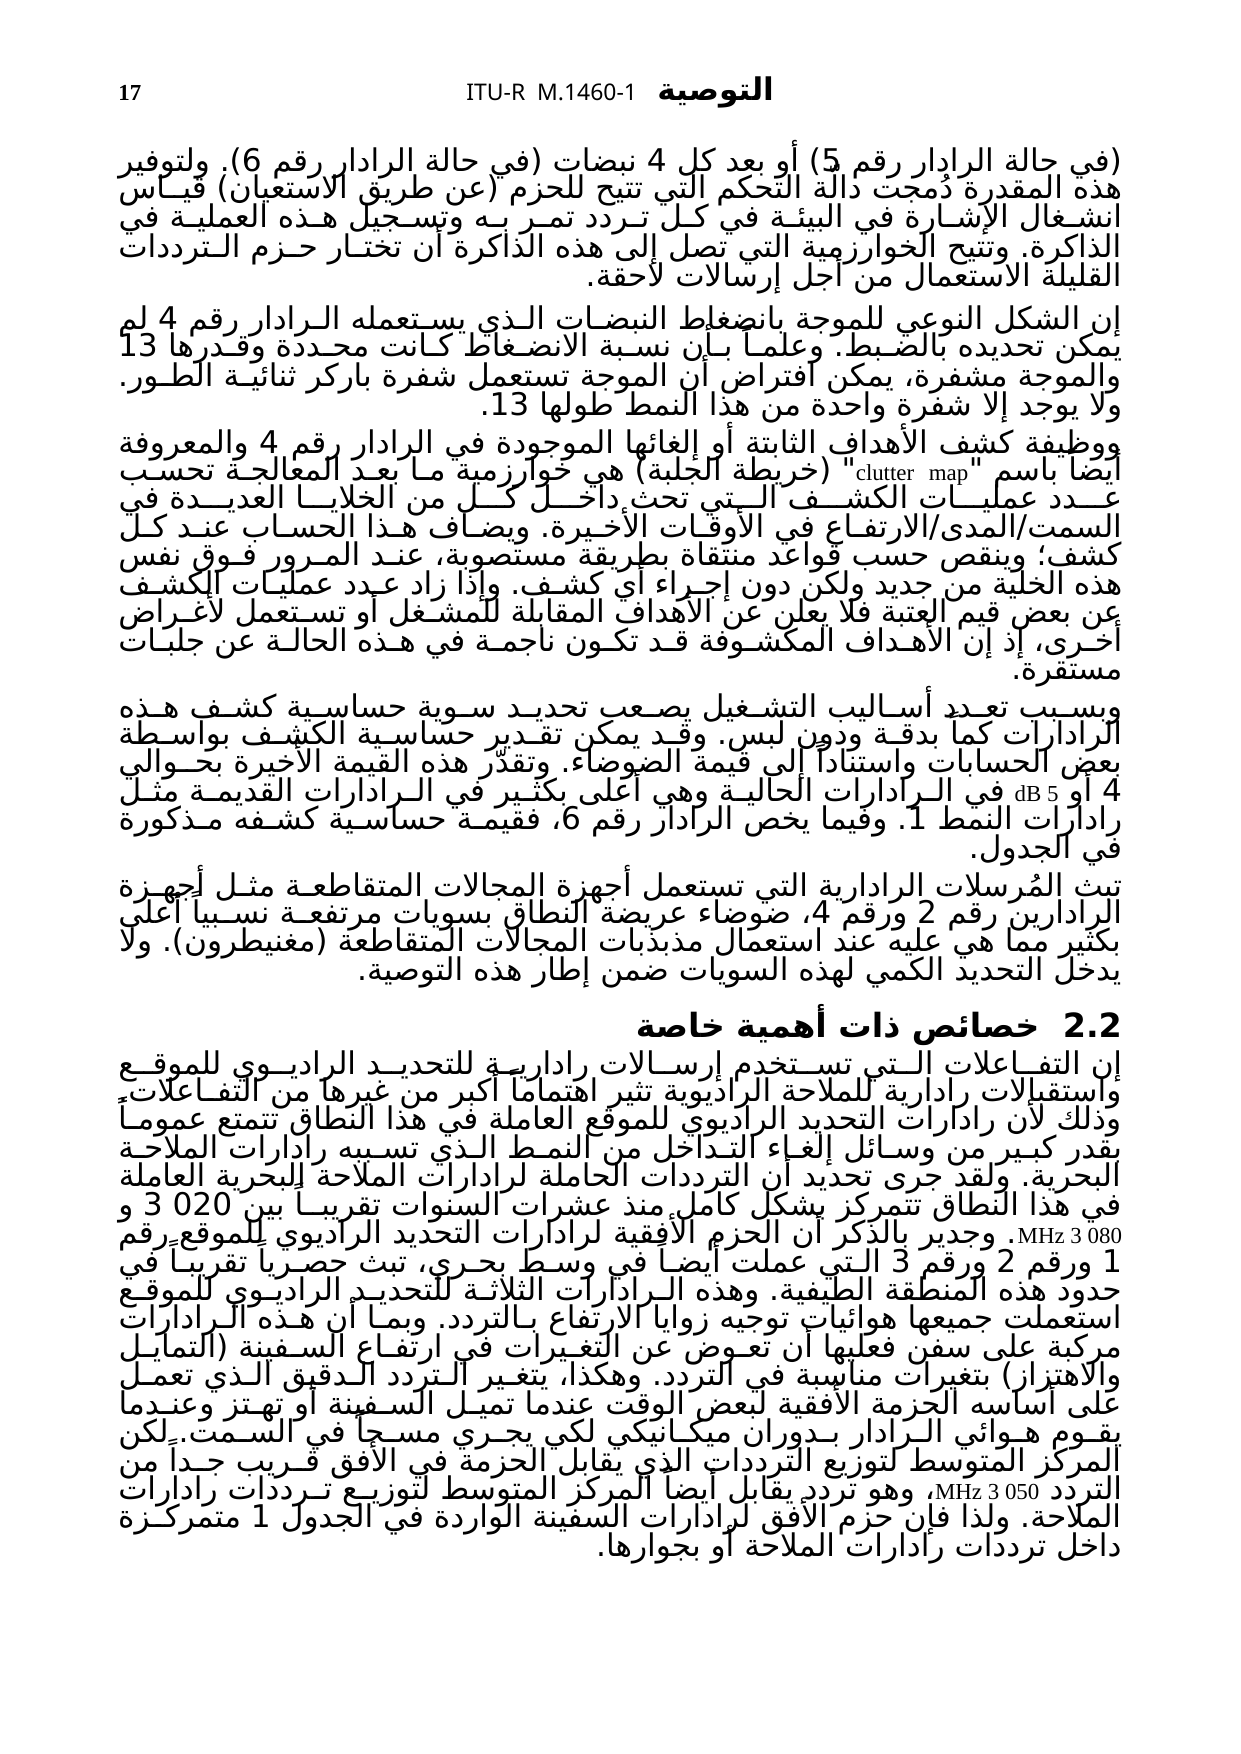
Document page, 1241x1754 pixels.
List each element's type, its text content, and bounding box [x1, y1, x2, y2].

text تبث المُرسلات الرادارية التي تستعمل أجهزة المجالات المتقاطعة مثل أجهزة الرادارين رقم 2 ورقم 4، ضوضاء عريضة النطاق بسويات مرتفعة نسبياً أعلى بكثير مما هي عليه عند استعمال مذبذبات المجالات المتقاطعة (مغنيطرون). ولا يدخل التحديد الكمي لهذه السويات ضمن إطار هذه التوصية. [118, 874, 1122, 987]
subtitle 2.2 خصائص ذات أهمية خاصة [118, 1012, 1122, 1043]
text إن التفاعلات التي تستخدم إرسالات رادارية للتحديد الراديوي للموقع واستقبالات رادارية للملاحة الراديوية تثير اهتماماً أكبر من غيرها من التفاعلات. وذلك لأن رادارات التحديد الراديوي للموقع العاملة في هذا النطاق تتمتع عموماً بقدر كبير من وسائل إلغاء التداخل من النمط الذي تسببه رادارات الملاحة البحرية. ولقد جرى تحديد أن الترددات الحاملة لرادارات الملاحة البحرية العاملة في هذا النطاق تتمركز بشكل كامل منذ عشرات السنوات تقريباً بين 3 020 وMHz 3 080. وجدير بالذكر أن الحزم الأفقية لرادارات التحديد الراديوي للموقع رقم 1 ورقم 2 ورقم 3 التي عملت أيضاً في وسط بحري، تبث حصرياً تقريباً في حدود هذه المنطقة الطيفية. وهذه الرادارات الثلاثة للتحديد الراديوي للموقع استعملت جميعها هوائيات توجيه زوايا الارتفاع بالتردد. وبما أن هذه الرادارات مركبة على سفن فعليها أن تعوض عن التغيرات في ارتفاع السفينة (التمايل والاهتزاز) بتغيرات مناسبة في التردد. وهكذا، يتغير التردد الدقيق الذي تعمل على أساسه الحزمة الأفقية لبعض الوقت عندما تميل السفينة أو تهتز وعندما يقوم هوائي الرادار بدوران ميكانيكي لكي يجري مسحاً في السمت. لكن المركز المتوسط لتوزيع الترددات الذي يقابل الحزمة في الأفق قريب جداً من التردد MHz 3 050، وهو تردد يقابل أيضاً المركز المتوسط لتوزيع ترددات رادارات الملاحة. ولذا فإن حزم الأفق لرادارات السفينة الواردة في الجدول 1 متمركزة داخل ترددات رادارات الملاحة أو بجوارها. [118, 1052, 1122, 1564]
text إن الشكل النوعي للموجة بانضغاط النبضات الذي يستعمله الرادار رقم 4 لم يمكن تحديده بالضبط. وعلماً بأن نسبة الانضغاط كانت محددة وقدرها 13 والموجة مشفرة، يمكن افتراض أن الموجة تستعمل شفرة باركر ثنائية الطور. ولا يوجد إلا شفرة واحدة من هذا النمط طولها 13. [118, 306, 1122, 422]
text وبسبب تعدد أساليب التشغيل يصعب تحديد سوية حساسية كشف هذه الرادارات كماً بدقة ودون لبس. وقد يمكن تقدير حساسية الكشف بواسطة بعض الحسابات واستناداً إلى قيمة الضوضاء. وتقدّر هذه القيمة الأخيرة بحوالي 4 أو dB 5 في الرادارات الحالية وهي أعلى بكثير في الرادارات القديمة مثل رادارات النمط 1. وفيما يخص الرادار رقم 6، فقيمة حساسية كشفه مذكورة في الجدول. [118, 695, 1122, 866]
text ووظيفة كشف الأهداف الثابتة أو إلغائها الموجودة في الرادار رقم 4 والمعروفة أيضاً باسم "clutter map" (خريطة الجلبة) هي خوارزمية ما بعد المعالجة تحسب عدد عمليات الكشف التي تحث داخل كل من الخلايا العديدة في السمت/المدى/الارتفاع في الأوقات الأخيرة. ويضاف هذا الحساب عند كل كشف؛ وينقص حسب قواعد منتقاة بطريقة مستصوبة، عند المرور فوق نفس هذه الخلية من جديد ولكن دون إجراء أي كشف. وإذا زاد عدد عمليات الكشف عن بعض قيم العتبة فلا يعلن عن الأهداف المقابلة للمشغل أو تستعمل لأغراض أخرى، إذ إن الأهداف المكشوفة قد تكون ناجمة في هذه الحالة عن جلبات مستقرة. [118, 431, 1122, 687]
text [118, 148, 1122, 293]
